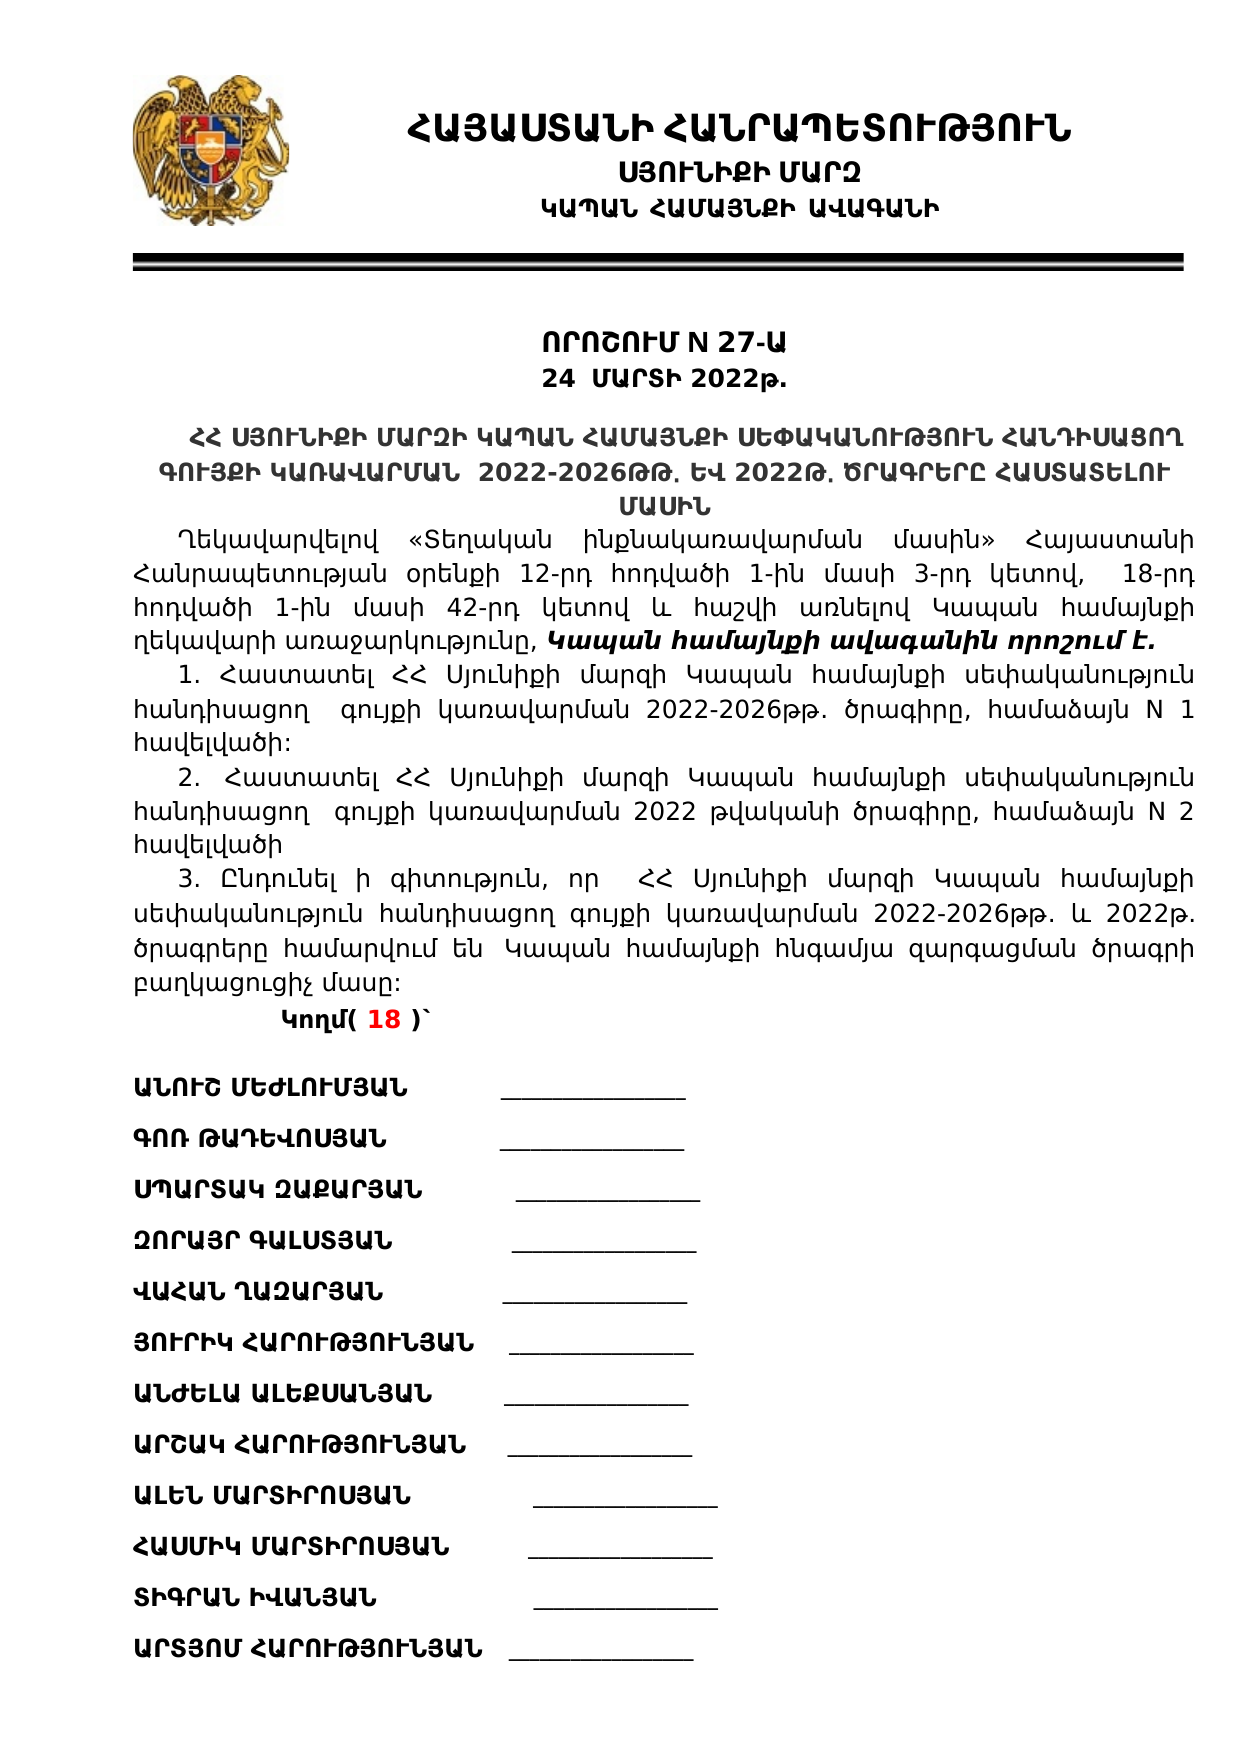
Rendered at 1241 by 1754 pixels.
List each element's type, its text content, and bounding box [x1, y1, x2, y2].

table_header ՀԱՅԱՍՏԱՆԻ ՀԱՆՐԱՊԵՏՈՒԹՅՈՒՆ ՍՅՈՒՆԻՔԻ ՄԱՐԶ ԿԱՊԱՆ ՀԱՄԱՅՆՔԻ ԱՎԱԳԱՆԻ [295, 74, 1184, 252]
text Կողմ( 18 )` [207, 1001, 1196, 1035]
text ՅՈՒՐԻԿ ՀԱՐՈՒԹՅՈՒՆՅԱՆ __________________ [133, 1325, 1196, 1359]
text ԱՆԺԵԼԱ ԱԼԵՔՍԱՆՅԱՆ __________________ [133, 1376, 1196, 1410]
text ՎԱՀԱՆ ՂԱԶԱՐՅԱՆ __________________ [133, 1274, 1196, 1308]
text ԱԼԵՆ ՄԱՐՏԻՐՈՍՅԱՆ __________________ [133, 1478, 1196, 1512]
text 3. Ընդունել ի գիտություն, որ ՀՀ Սյունիքի մարզի Կապան համայնքի սեփականություն հանդիսացող գույքի կառավարման 2022-2026թթ․ և 2022թ․ ծրագրերը համարվում են Կապան համայնքի հնգամյա զարգացման ծրագրի բաղկացուցիչ մասը: [133, 864, 1196, 997]
text ԶՈՐԱՅՐ ԳԱԼՍՏՅԱՆ __________________ [133, 1223, 1196, 1257]
text ՈՐՈՇՈՒՄ N 27-Ա [133, 322, 1196, 360]
text ԳՈՌ ԹԱԴԵՎՈՍՅԱՆ __________________ [133, 1121, 1196, 1155]
text 2. Հաստատել ՀՀ Սյունիքի մարզի Կապան համայնքի սեփականություն հանդիսացող գույքի կառավարման 2022 թվականի ծրագիրը, համաձայն N 2 հավելվածի [133, 762, 1196, 860]
text ԱՐՏՅՈՄ ՀԱՐՈՒԹՅՈՒՆՅԱՆ __________________ [133, 1631, 1196, 1665]
text ՀՀ ՍՅՈՒՆԻՔԻ ՄԱՐԶԻ ԿԱՊԱՆ ՀԱՄԱՅՆՔԻ ՍԵՓԱԿԱՆՈՒԹՅՈՒՆ ՀԱՆԴԻՍԱՑՈՂ ԳՈՒՅՔԻ ԿԱՌԱՎԱՐՄԱՆ 2022-2026ԹԹ․ ԵՎ 2022Թ․ ԾՐԱԳՐԵՐԸ ՀԱՍՏԱՏԵԼՈՒ ՄԱՍԻՆ [133, 423, 1196, 521]
text Ղեկավարվելով «Տեղական ինքնակառավարման մասին» Հայաստանի Հանրապետության օրենքի 12-րդ հոդվածի 1-ին մասի 3-րդ կետով, 18-րդ հոդվածի 1-ին մասի 42-րդ կետով և հաշվի առնելով Կապան համայնքի ղեկավարի առաջարկությունը, Կապան համայնքի ավագանին որոշում է. [133, 526, 1196, 656]
table_cell [131, 252, 1184, 283]
picture [132, 75, 290, 226]
text ՀԱՍՄԻԿ ՄԱՐՏԻՐՈՍՅԱՆ __________________ [133, 1529, 1196, 1563]
text ՍՊԱՐՏԱԿ ԶԱՔԱՐՅԱՆ __________________ [133, 1172, 1196, 1206]
text 24 ՄԱՐՏԻ 2022թ. [133, 360, 1196, 394]
text 1. Հաստատել ՀՀ Սյունիքի մարզի Կապան համայնքի սեփականություն հանդիսացող գույքի կառավարման 2022-2026թթ․ ծրագիրը, համաձայն N 1 հավելվածի: [133, 660, 1196, 758]
text ԱՆՈՒՇ ՄԵԺԼՈՒՄՅԱՆ __________________ [133, 1070, 1196, 1104]
table_header [131, 74, 295, 252]
text ՏԻԳՐԱՆ ԻՎԱՆՅԱՆ __________________ [133, 1580, 1196, 1614]
text ԱՐՇԱԿ ՀԱՐՈՒԹՅՈՒՆՅԱՆ __________________ [133, 1427, 1196, 1461]
picture [132, 253, 1184, 271]
